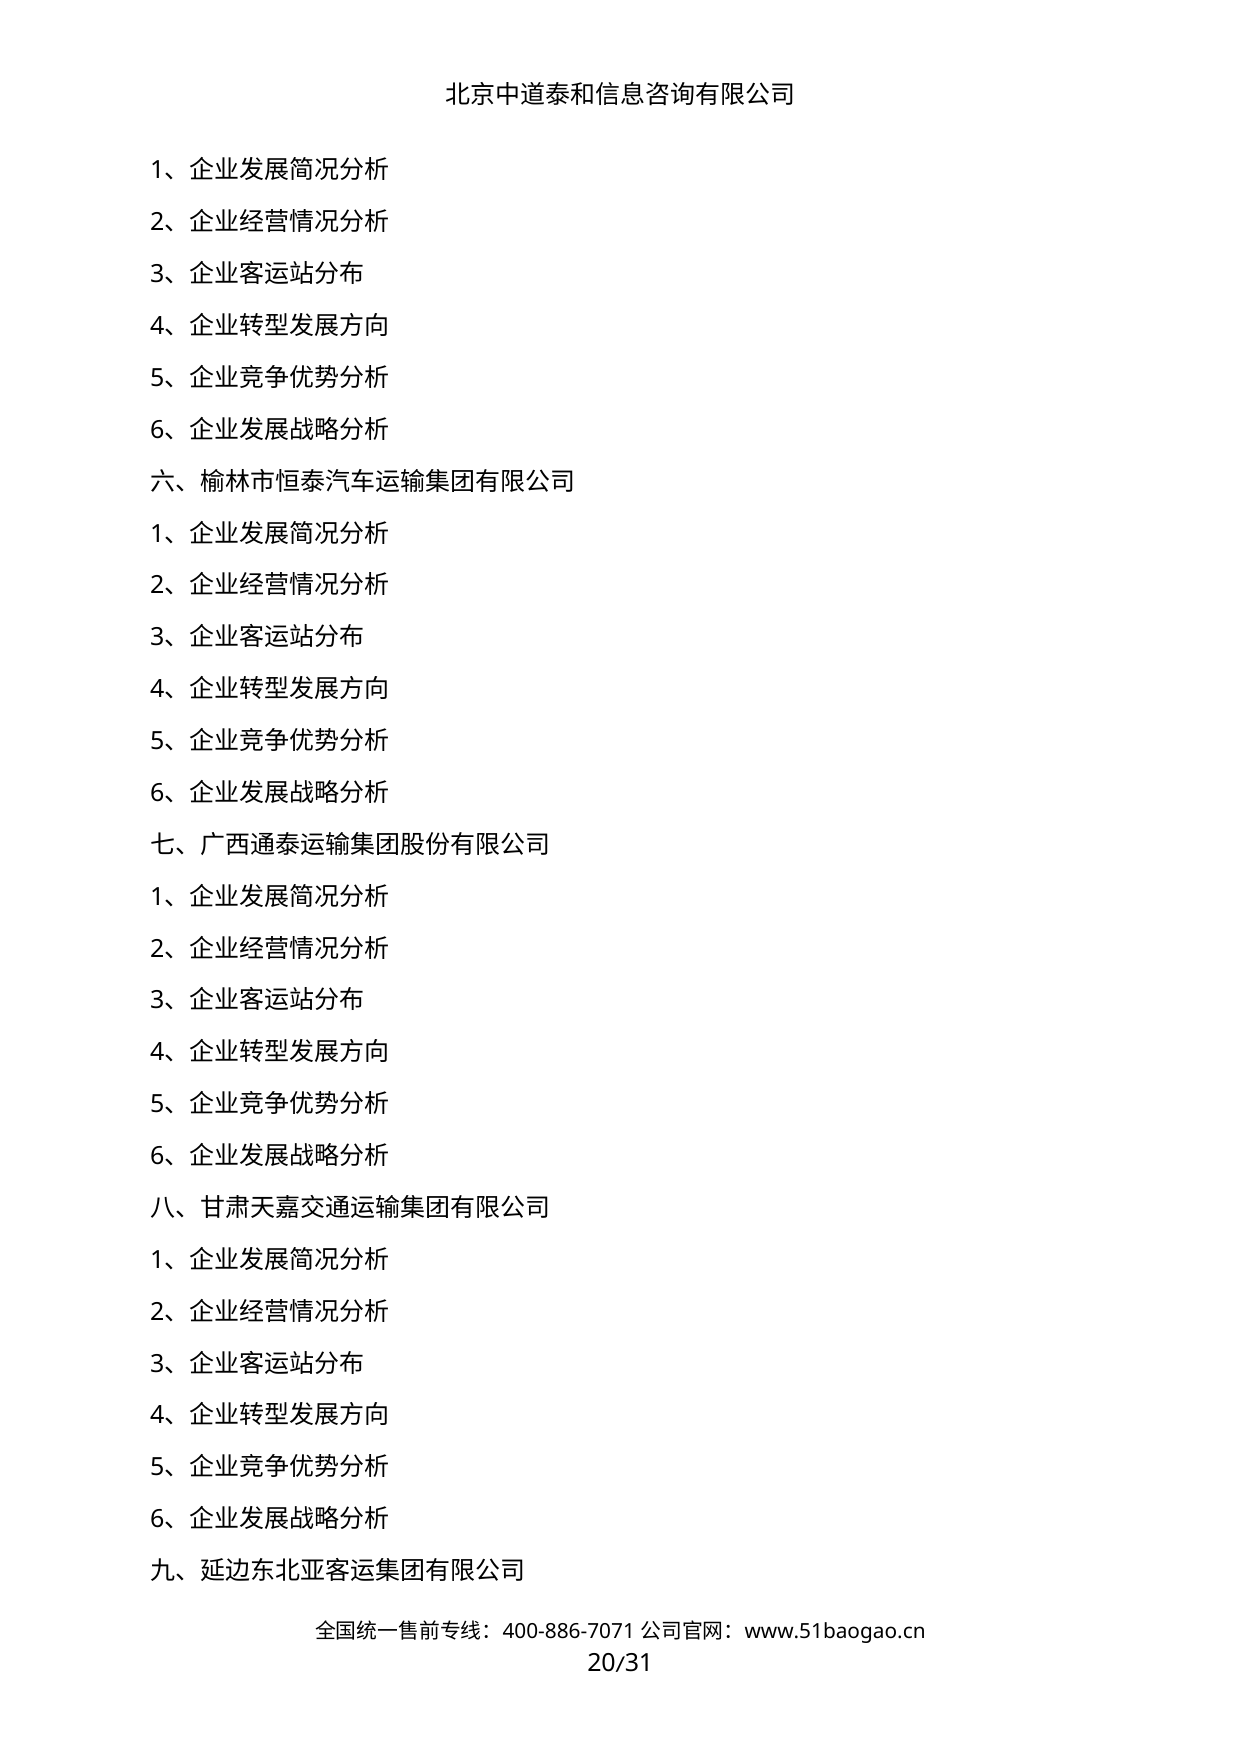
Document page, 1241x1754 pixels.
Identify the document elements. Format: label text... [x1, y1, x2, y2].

text 3、企业客运站分布 [150, 980, 1090, 1016]
text 2、企业经营情况分析 [150, 565, 1090, 601]
text 5、企业竞争优势分析 [150, 1447, 1090, 1483]
text 2、企业经营情况分析 [150, 928, 1090, 964]
text 1、企业发展简况分析 [150, 150, 1090, 186]
text 5、企业竞争优势分析 [150, 1084, 1090, 1120]
text 5、企业竞争优势分析 [150, 357, 1090, 394]
text 4、企业转型发展方向 [150, 306, 1090, 342]
text 2、企业经营情况分析 [150, 202, 1090, 238]
text 6、企业发展战略分析 [150, 409, 1090, 446]
text 2、企业经营情况分析 [150, 1291, 1090, 1327]
text 八、甘肃天嘉交通运输集团有限公司 [150, 1187, 1090, 1224]
text 1、企业发展简况分析 [150, 1239, 1090, 1276]
text 3、企业客运站分布 [150, 1343, 1090, 1379]
text 七、广西通泰运输集团股份有限公司 [150, 824, 1090, 861]
text 6、企业发展战略分析 [150, 1136, 1090, 1172]
text 3、企业客运站分布 [150, 254, 1090, 290]
text 4、企业转型发展方向 [150, 1032, 1090, 1068]
text 6、企业发展战略分析 [150, 772, 1090, 809]
text 1、企业发展简况分析 [150, 876, 1090, 912]
text 六、榆林市恒泰汽车运输集团有限公司 [150, 461, 1090, 497]
text 5、企业竞争优势分析 [150, 721, 1090, 757]
text 6、企业发展战略分析 [150, 1499, 1090, 1535]
text 4、企业转型发展方向 [150, 669, 1090, 705]
text 4、企业转型发展方向 [150, 1395, 1090, 1431]
text 3、企业客运站分布 [150, 617, 1090, 653]
text 九、延边东北亚客运集团有限公司 [150, 1551, 1090, 1587]
text 1、企业发展简况分析 [150, 513, 1090, 549]
